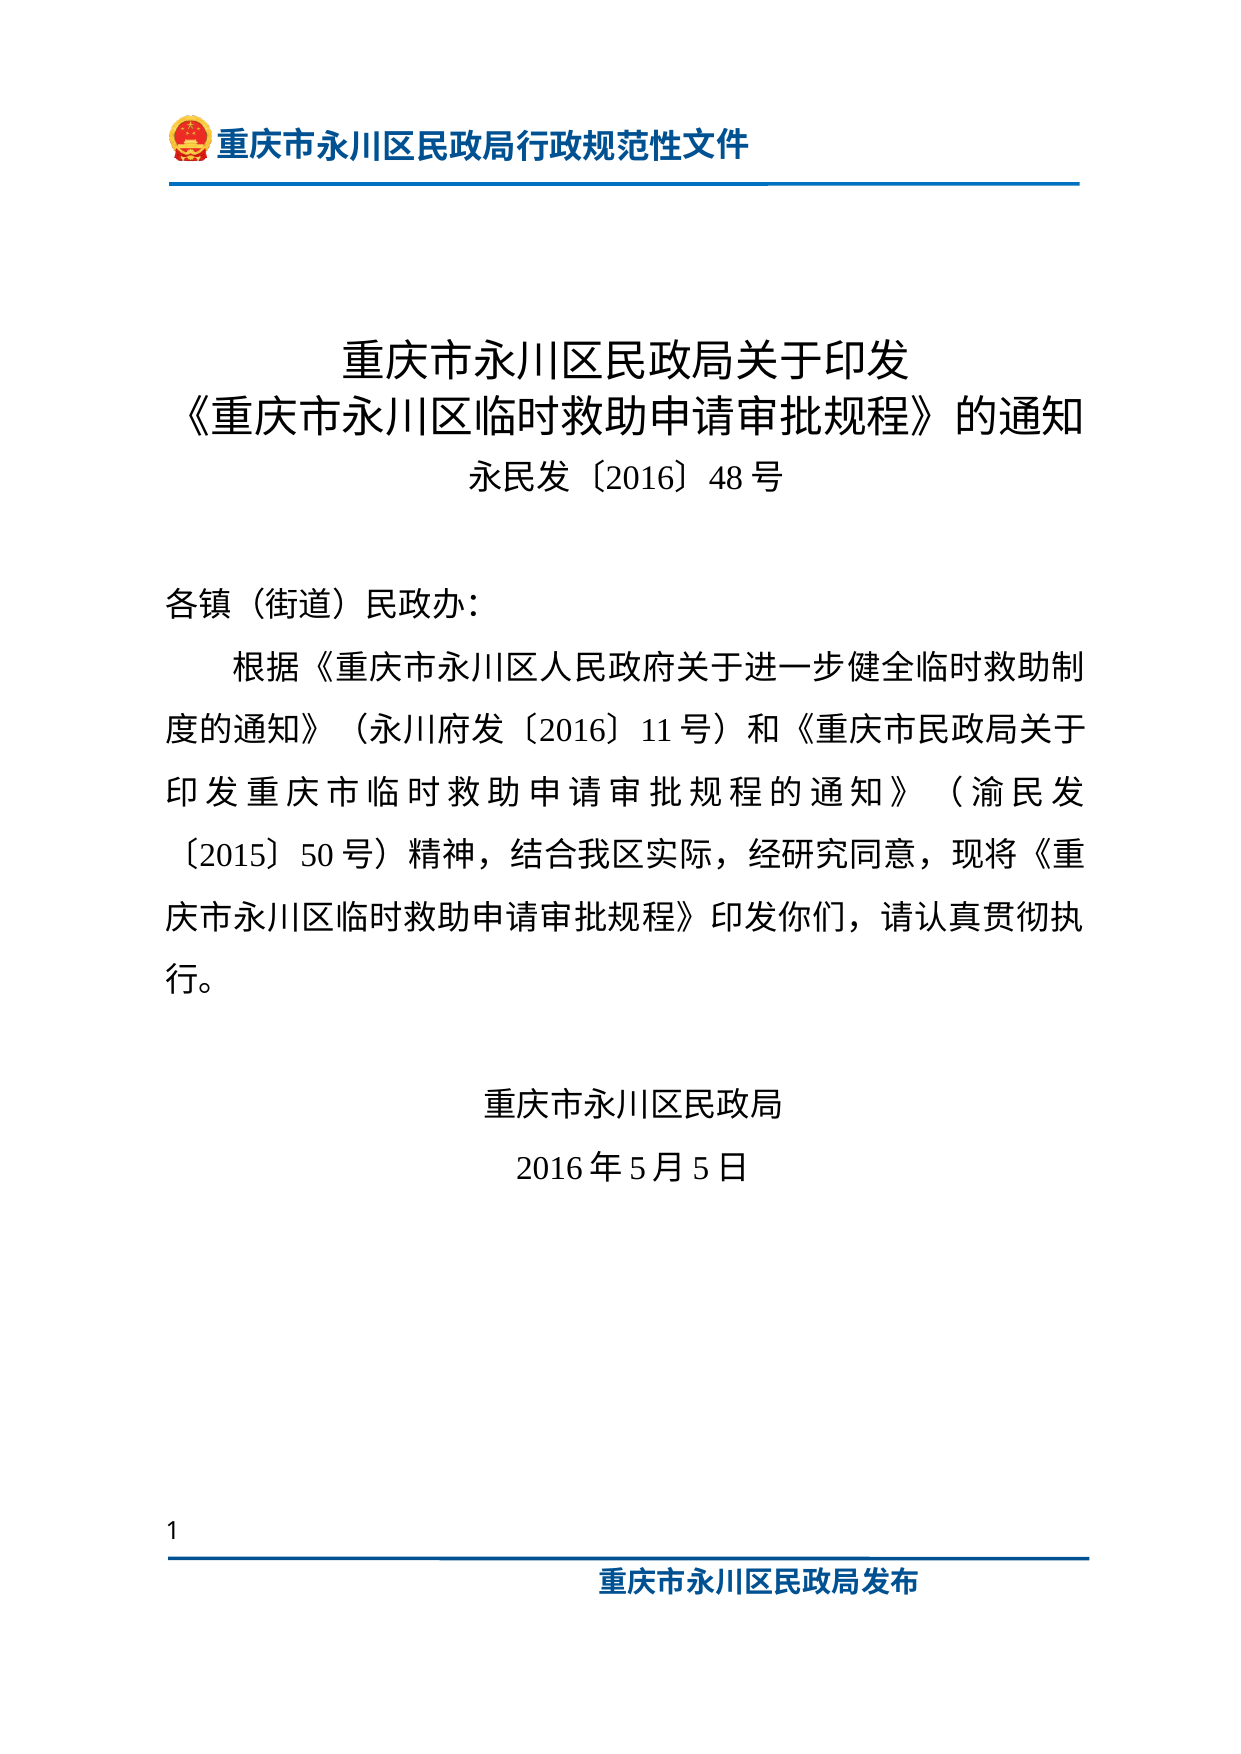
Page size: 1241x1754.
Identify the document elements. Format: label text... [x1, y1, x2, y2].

text 2016年5月5日 [165, 1129, 1087, 1192]
text 各镇（街道）民政办： [165, 567, 1087, 629]
text 根据《重庆市永川区人民政府关于进一步健全临时救助制度的通知》（永川府发〔2016〕11号）和《重庆市民政局关于印发重庆市临时救助申请审批规程的通知》（渝民发〔2015〕50号）精神，结合我区实际，经研究同意，现将《重庆市永川区临时救助申请审批规程》印发你们，请认真贯彻执行。 [165, 629, 1087, 1004]
text 《重庆市永川区临时救助申请审批规程》的通知 [165, 388, 1087, 444]
text 永民发〔2016〕48号 [165, 444, 1087, 504]
picture [165, 113, 216, 165]
text 重庆市永川区民政局关于印发 [165, 331, 1087, 388]
text 重庆市永川区民政局 [165, 1067, 1087, 1129]
